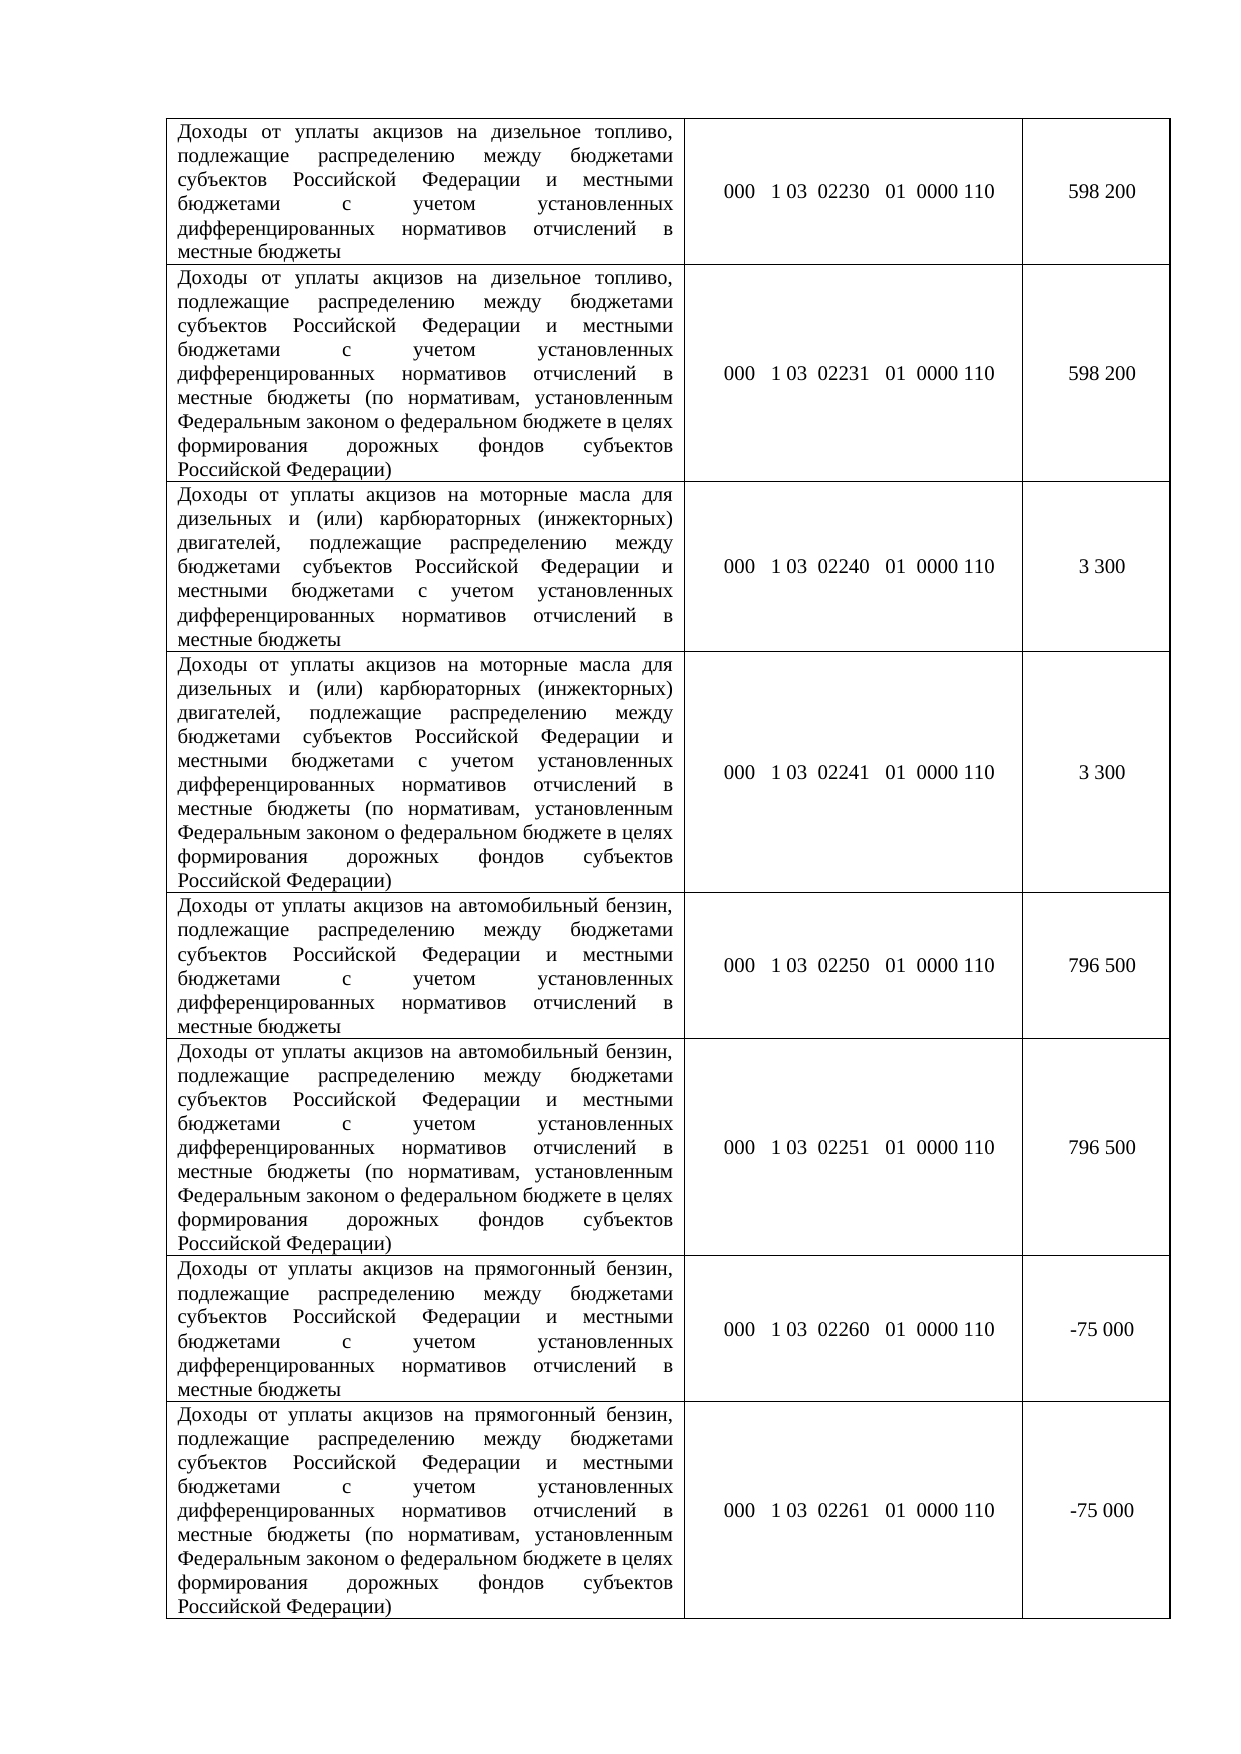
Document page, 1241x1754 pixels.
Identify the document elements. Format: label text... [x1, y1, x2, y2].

table_cell Доходы от уплаты акцизов на прямогонный бензин, подлежащие распределению между бюджетами субъектов Российской Федерации и местными бюджетами с учетом установленных дифференцированных нормативов отчислений в местные бюджеты [167, 1256, 684, 1401]
table_cell 3 300 [1023, 482, 1169, 651]
table_cell 598 200 [1023, 265, 1169, 481]
table_cell 000 1 03 02250 01 0000 110 [685, 893, 1022, 1038]
table_cell Доходы от уплаты акцизов на дизельное топливо, подлежащие распределению между бюджетами субъектов Российской Федерации и местными бюджетами с учетом установленных дифференцированных нормативов отчислений в местные бюджеты (по нормативам, установленным Федеральным законом о федеральном бюджете в целях формирования дорожных фондов субъектов Российской Федерации) [167, 265, 684, 481]
table_cell 000 1 03 02261 01 0000 110 [685, 1402, 1022, 1618]
table_cell Доходы от уплаты акцизов на моторные масла для дизельных и (или) карбюраторных (инжекторных) двигателей, подлежащие распределению между бюджетами субъектов Российской Федерации и местными бюджетами с учетом установленных дифференцированных нормативов отчислений в местные бюджеты [167, 482, 684, 651]
table_cell 3 300 [1023, 652, 1169, 892]
table_cell Доходы от уплаты акцизов на дизельное топливо, подлежащие распределению между бюджетами субъектов Российской Федерации и местными бюджетами с учетом установленных дифференцированных нормативов отчислений в местные бюджеты [167, 119, 684, 263]
table_cell 796 500 [1023, 1039, 1169, 1255]
table_cell 796 500 [1023, 893, 1169, 1038]
table_cell Доходы от уплаты акцизов на прямогонный бензин, подлежащие распределению между бюджетами субъектов Российской Федерации и местными бюджетами с учетом установленных дифференцированных нормативов отчислений в местные бюджеты (по нормативам, установленным Федеральным законом о федеральном бюджете в целях формирования дорожных фондов субъектов Российской Федерации) [167, 1402, 684, 1618]
table_cell Доходы от уплаты акцизов на моторные масла для дизельных и (или) карбюраторных (инжекторных) двигателей, подлежащие распределению между бюджетами субъектов Российской Федерации и местными бюджетами с учетом установленных дифференцированных нормативов отчислений в местные бюджеты (по нормативам, установленным Федеральным законом о федеральном бюджете в целях формирования дорожных фондов субъектов Российской Федерации) [167, 652, 684, 892]
table_cell Доходы от уплаты акцизов на автомобильный бензин, подлежащие распределению между бюджетами субъектов Российской Федерации и местными бюджетами с учетом установленных дифференцированных нормативов отчислений в местные бюджеты (по нормативам, установленным Федеральным законом о федеральном бюджете в целях формирования дорожных фондов субъектов Российской Федерации) [167, 1039, 684, 1255]
table_cell 000 1 03 02241 01 0000 110 [685, 652, 1022, 892]
table_cell 000 1 03 02251 01 0000 110 [685, 1039, 1022, 1255]
table_cell Доходы от уплаты акцизов на автомобильный бензин, подлежащие распределению между бюджетами субъектов Российской Федерации и местными бюджетами с учетом установленных дифференцированных нормативов отчислений в местные бюджеты [167, 893, 684, 1038]
table_cell 000 1 03 02230 01 0000 110 [685, 119, 1022, 263]
table_cell -75 000 [1023, 1256, 1169, 1401]
table_cell 000 1 03 02260 01 0000 110 [685, 1256, 1022, 1401]
table_cell 000 1 03 02240 01 0000 110 [685, 482, 1022, 651]
table_cell 598 200 [1023, 119, 1169, 263]
table_cell -75 000 [1023, 1402, 1169, 1618]
table_cell 000 1 03 02231 01 0000 110 [685, 265, 1022, 481]
